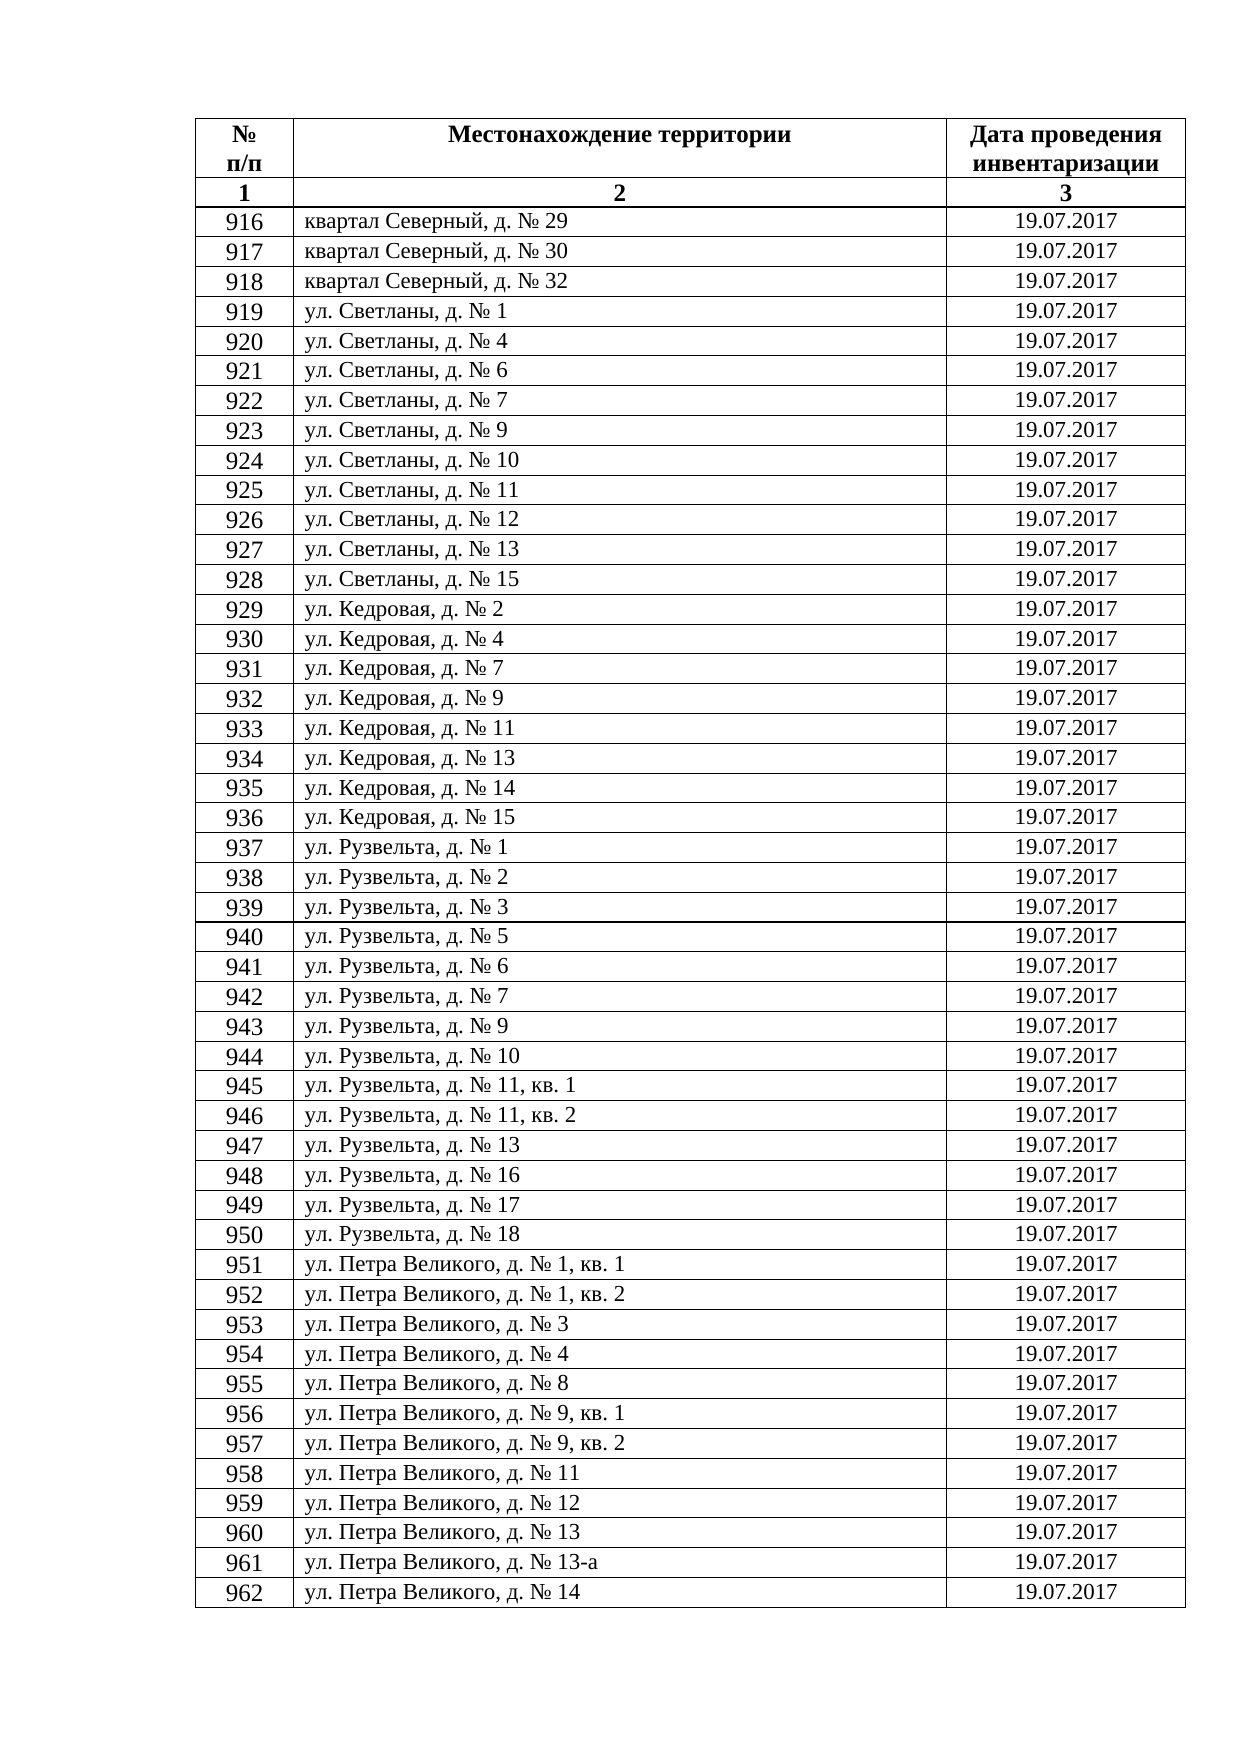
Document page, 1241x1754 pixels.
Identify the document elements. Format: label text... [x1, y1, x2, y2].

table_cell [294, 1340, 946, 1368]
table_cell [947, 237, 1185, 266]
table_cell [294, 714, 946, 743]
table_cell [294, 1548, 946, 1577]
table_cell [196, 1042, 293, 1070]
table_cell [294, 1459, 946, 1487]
table_header Дата проведения инвентаризации [947, 119, 1185, 177]
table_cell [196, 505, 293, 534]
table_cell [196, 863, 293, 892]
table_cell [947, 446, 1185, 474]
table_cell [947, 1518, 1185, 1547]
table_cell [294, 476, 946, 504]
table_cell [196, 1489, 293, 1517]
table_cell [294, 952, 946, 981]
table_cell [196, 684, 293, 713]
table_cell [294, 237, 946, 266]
table_cell 1 [196, 178, 293, 206]
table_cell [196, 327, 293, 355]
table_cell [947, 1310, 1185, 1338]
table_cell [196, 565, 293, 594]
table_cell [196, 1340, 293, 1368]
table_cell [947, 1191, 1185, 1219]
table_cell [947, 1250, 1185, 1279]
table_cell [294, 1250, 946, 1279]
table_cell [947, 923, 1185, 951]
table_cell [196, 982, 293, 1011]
table_header Местонахождение территории [294, 119, 946, 177]
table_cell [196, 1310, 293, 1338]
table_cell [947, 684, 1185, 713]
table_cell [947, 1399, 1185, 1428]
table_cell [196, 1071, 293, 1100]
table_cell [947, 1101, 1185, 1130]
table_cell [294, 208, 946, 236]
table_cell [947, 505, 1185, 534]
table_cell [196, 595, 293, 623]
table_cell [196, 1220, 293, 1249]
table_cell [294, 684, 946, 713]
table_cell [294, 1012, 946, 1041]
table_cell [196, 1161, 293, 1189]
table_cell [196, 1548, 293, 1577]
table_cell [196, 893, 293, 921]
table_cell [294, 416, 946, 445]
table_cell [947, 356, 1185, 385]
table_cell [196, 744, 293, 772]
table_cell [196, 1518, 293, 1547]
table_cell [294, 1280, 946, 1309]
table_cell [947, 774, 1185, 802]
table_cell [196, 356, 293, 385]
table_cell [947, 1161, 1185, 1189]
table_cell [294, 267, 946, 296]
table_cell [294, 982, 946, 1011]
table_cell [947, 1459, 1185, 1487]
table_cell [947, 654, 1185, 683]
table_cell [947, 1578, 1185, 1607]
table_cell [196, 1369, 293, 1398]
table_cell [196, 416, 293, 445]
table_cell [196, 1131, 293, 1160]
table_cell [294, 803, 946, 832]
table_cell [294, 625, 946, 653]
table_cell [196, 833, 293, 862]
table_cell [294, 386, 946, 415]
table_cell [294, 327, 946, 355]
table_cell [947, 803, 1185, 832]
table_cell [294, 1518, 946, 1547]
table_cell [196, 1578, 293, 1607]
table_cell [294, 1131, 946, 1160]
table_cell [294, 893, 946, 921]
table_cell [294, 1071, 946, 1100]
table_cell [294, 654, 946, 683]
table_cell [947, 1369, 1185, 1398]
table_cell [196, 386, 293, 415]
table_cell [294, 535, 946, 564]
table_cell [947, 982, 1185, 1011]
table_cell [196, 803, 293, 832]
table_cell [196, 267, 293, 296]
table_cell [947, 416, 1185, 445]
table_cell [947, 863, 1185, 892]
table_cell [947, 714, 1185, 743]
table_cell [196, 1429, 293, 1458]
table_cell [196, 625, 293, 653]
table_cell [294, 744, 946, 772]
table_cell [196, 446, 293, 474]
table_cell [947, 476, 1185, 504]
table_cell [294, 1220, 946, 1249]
table_cell 2 [294, 178, 946, 206]
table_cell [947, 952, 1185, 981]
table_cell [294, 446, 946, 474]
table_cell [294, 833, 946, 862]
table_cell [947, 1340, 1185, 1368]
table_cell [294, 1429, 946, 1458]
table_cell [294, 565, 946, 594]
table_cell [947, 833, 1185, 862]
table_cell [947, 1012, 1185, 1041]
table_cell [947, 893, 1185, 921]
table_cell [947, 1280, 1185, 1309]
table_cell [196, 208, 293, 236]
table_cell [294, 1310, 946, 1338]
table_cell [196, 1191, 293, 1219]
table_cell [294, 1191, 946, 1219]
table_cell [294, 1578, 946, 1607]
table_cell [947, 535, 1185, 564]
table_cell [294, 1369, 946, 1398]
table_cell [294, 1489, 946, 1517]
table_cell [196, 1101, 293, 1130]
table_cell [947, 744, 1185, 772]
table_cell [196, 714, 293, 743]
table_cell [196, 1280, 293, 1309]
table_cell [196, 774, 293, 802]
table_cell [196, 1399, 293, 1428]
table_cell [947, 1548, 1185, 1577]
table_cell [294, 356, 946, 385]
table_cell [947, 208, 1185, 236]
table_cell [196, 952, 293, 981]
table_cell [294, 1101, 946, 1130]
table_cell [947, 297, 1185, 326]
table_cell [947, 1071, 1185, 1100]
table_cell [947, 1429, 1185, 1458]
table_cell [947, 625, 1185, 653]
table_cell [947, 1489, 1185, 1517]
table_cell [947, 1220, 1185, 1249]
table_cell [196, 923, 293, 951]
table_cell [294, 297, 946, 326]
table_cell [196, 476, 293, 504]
table_header № п/п [196, 119, 293, 177]
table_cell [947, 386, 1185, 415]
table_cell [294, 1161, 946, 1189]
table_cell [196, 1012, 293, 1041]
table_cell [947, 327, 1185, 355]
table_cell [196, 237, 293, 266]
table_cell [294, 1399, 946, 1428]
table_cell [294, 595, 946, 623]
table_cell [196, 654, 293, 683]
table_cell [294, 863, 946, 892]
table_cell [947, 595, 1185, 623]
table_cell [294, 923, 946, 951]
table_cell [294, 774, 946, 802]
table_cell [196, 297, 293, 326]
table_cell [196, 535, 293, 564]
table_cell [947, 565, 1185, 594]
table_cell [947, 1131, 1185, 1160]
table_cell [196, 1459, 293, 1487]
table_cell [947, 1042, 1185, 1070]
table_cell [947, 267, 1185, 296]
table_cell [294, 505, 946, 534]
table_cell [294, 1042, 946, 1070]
table_cell 3 [947, 178, 1185, 206]
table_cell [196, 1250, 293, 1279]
